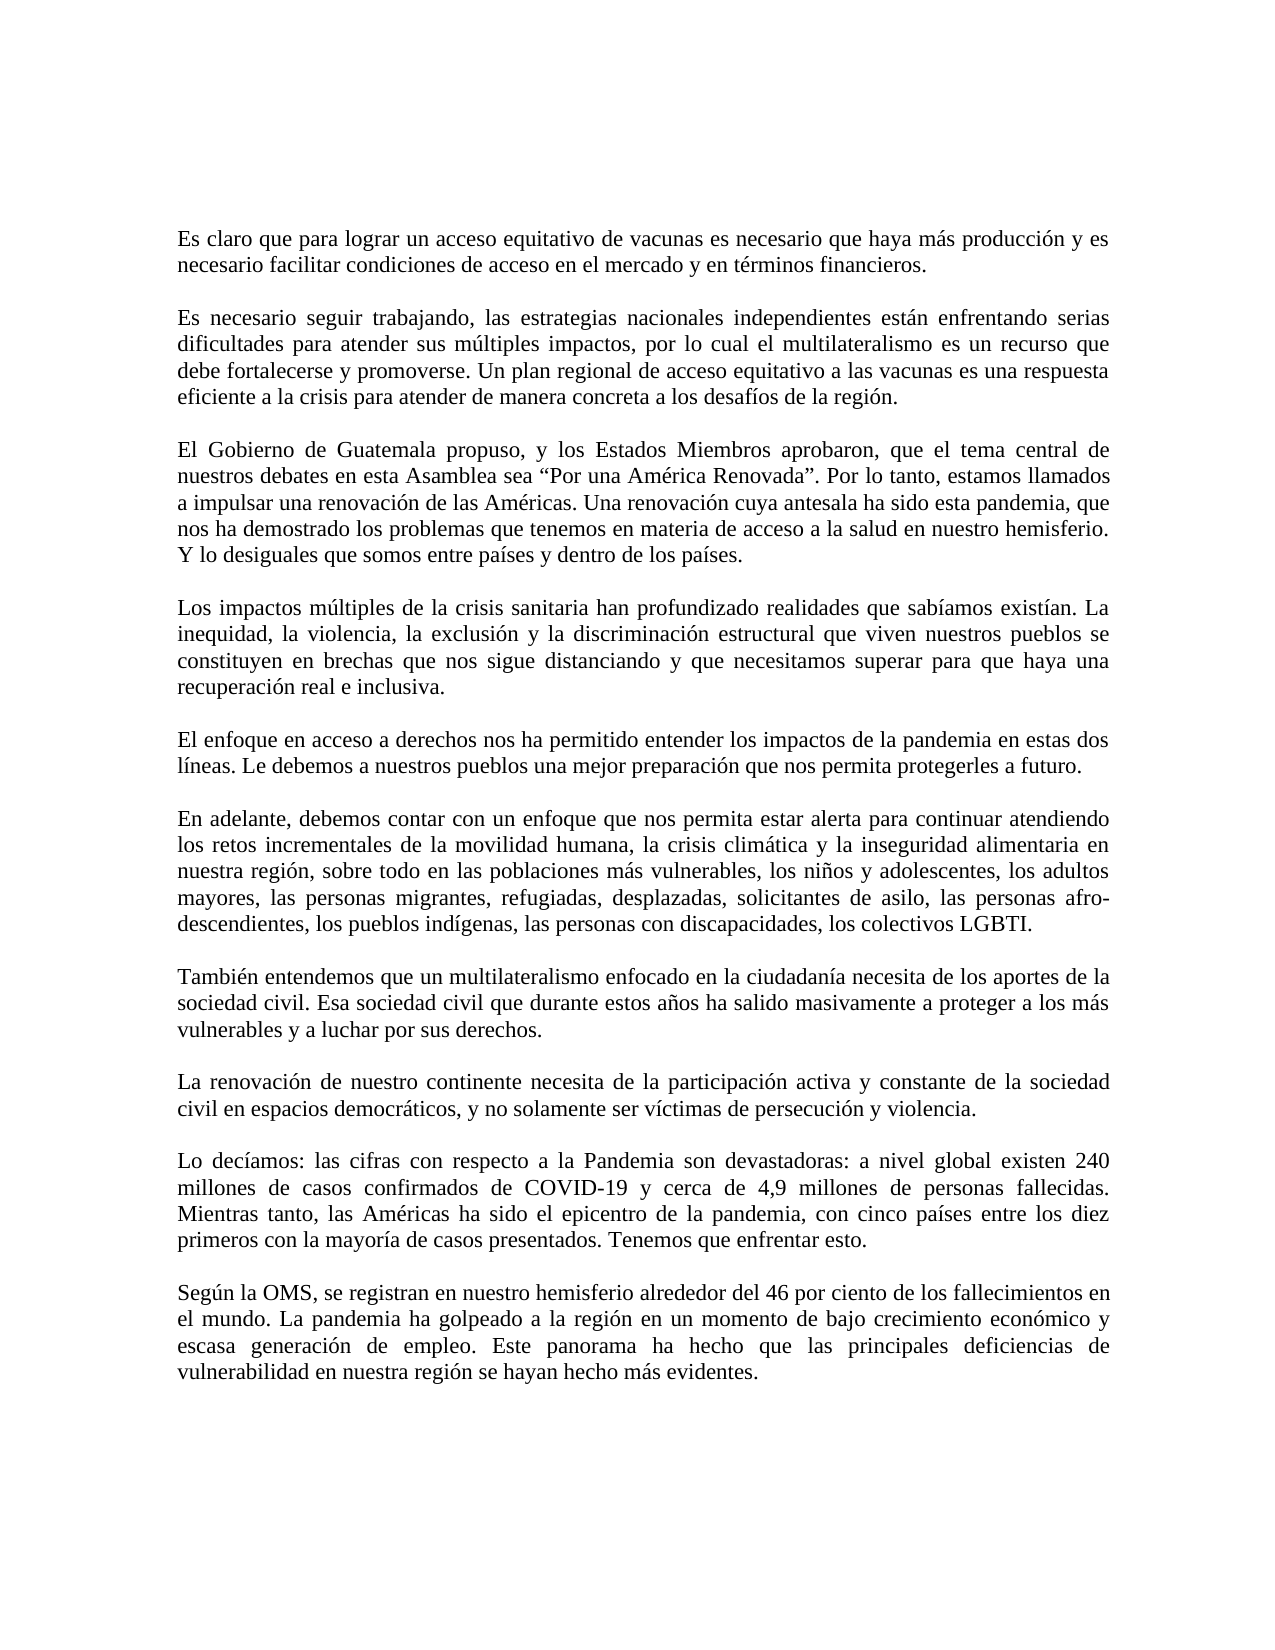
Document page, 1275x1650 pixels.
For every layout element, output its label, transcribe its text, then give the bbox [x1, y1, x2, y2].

text Los impactos múltiples de la crisis sanitaria han profundizado realidades que sabíamos existían. La inequidad, la violencia, la exclusión y la discriminación estructural que viven nuestros pueblos se constituyen en brechas que nos sigue distanciando y que necesitamos superar para que haya una recuperación real e inclusiva. [177, 594, 1111, 699]
text También entendemos que un multilateralismo enfocado en la ciudadanía necesita de los aportes de la sociedad civil. Esa sociedad civil que durante estos años ha salido masivamente a proteger a los más vulnerables y a luchar por sus derechos. [177, 963, 1111, 1042]
text En adelante, debemos contar con un enfoque que nos permita estar alerta para continuar atendiendo los retos incrementales de la movilidad humana, la crisis climática y la inseguridad alimentaria en nuestra región, sobre todo en las poblaciones más vulnerables, los niños y adolescentes, los adultos mayores, las personas migrantes, refugiadas, desplazadas, solicitantes de asilo, las personas afro-descendientes, los pueblos indígenas, las personas con discapacidades, los colectivos LGBTI. [177, 805, 1111, 937]
text Lo decíamos: las cifras con respecto a la Pandemia son devastadoras: a nivel global existen 240 millones de casos confirmados de COVID-19 y cerca de 4,9 millones de personas fallecidas. Mientras tanto, las Américas ha sido el epicentro de la pandemia, con cinco países entre los diez primeros con la mayoría de casos presentados. Tenemos que enfrentar esto. [177, 1147, 1111, 1253]
text Según la OMS, se registran en nuestro hemisferio alrededor del 46 por ciento de los fallecimientos en el mundo. La pandemia ha golpeado a la región en un momento de bajo crecimiento económico y escasa generación de empleo. Este panorama ha hecho que las principales deficiencias de vulnerabilidad en nuestra región se hayan hecho más evidentes. [177, 1279, 1111, 1384]
text El enfoque en acceso a derechos nos ha permitido entender los impactos de la pandemia en estas dos líneas. Le debemos a nuestros pueblos una mejor preparación que nos permita protegerles a futuro. [177, 726, 1111, 778]
text El Gobierno de Guatemala propuso, y los Estados Miembros aprobaron, que el tema central de nuestros debates en esta Asamblea sea “Por una América Renovada”. Por lo tanto, estamos llamados a impulsar una renovación de las Américas. Una renovación cuya antesala ha sido esta pandemia, que nos ha demostrado los problemas que tenemos en materia de acceso a la salud en nuestro hemisferio. Y lo desiguales que somos entre países y dentro de los países. [177, 436, 1111, 568]
text Es necesario seguir trabajando, las estrategias nacionales independientes están enfrentando serias dificultades para atender sus múltiples impactos, por lo cual el multilateralismo es un recurso que debe fortalecerse y promoverse. Un plan regional de acceso equitativo a las vacunas es una respuesta eficiente a la crisis para atender de manera concreta a los desafíos de la región. [177, 304, 1111, 409]
text Es claro que para lograr un acceso equitativo de vacunas es necesario que haya más producción y es necesario facilitar condiciones de acceso en el mercado y en términos financieros. [177, 225, 1111, 278]
text La renovación de nuestro continente necesita de la participación activa y constante de la sociedad civil en espacios democráticos, y no solamente ser víctimas de persecución y violencia. [177, 1068, 1111, 1121]
